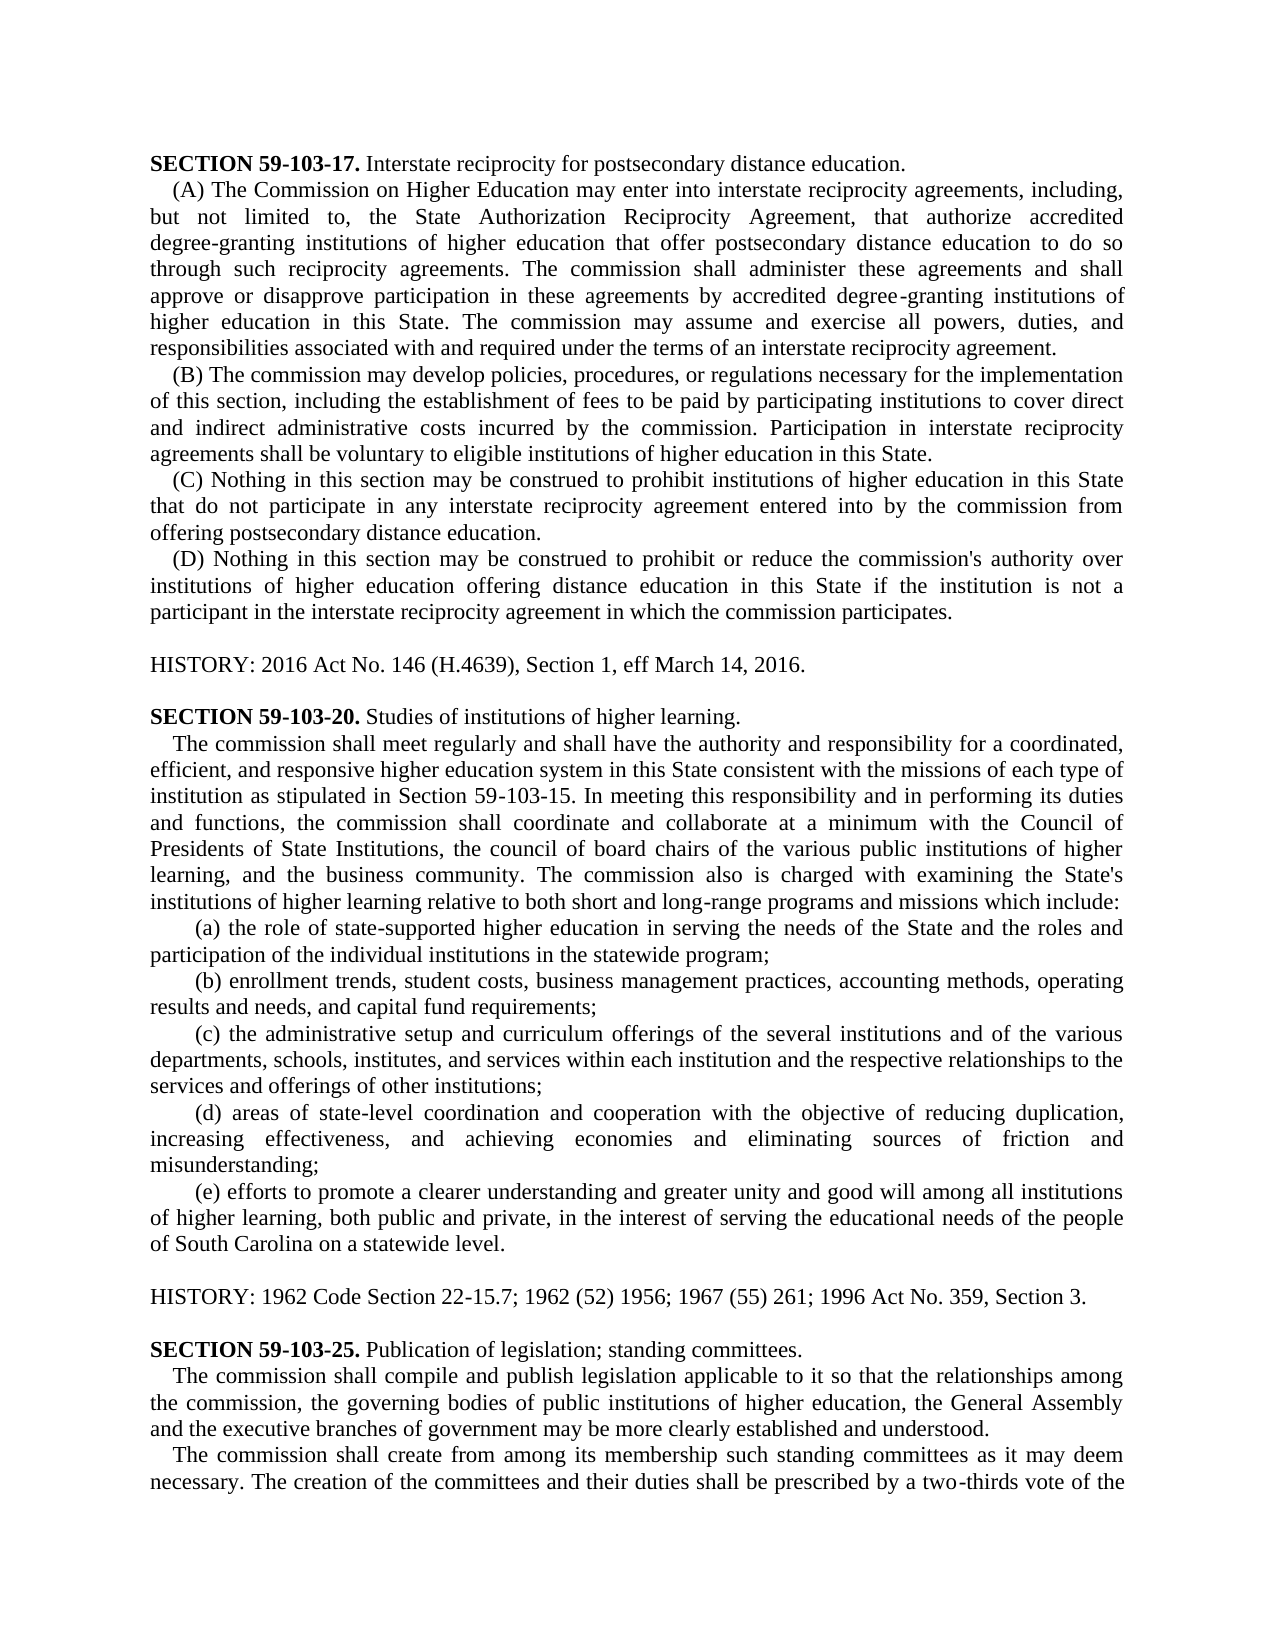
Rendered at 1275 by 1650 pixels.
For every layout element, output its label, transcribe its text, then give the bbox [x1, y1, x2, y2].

text (D) Nothing in this section may be construed to prohibit or reduce the commission's authority over institutions of higher education offering distance education in this State if the institution is not a participant in the interstate reciprocity agreement in which the commission participates. [150, 545, 1125, 624]
text HISTORY: 2016 Act No. 146 (H.4639), Section 1, eff March 14, 2016. [150, 651, 1125, 677]
text (e) efforts to promote a clearer understanding and greater unity and good will among all institutions of higher learning, both public and private, in the interest of serving the educational needs of the people of South Carolina on a statewide level. [150, 1178, 1125, 1257]
text SECTION 59-103-17. Interstate reciprocity for postsecondary distance education. [150, 150, 1125, 176]
text (A) The Commission on Higher Education may enter into interstate reciprocity agreements, including, but not limited to, the State Authorization Reciprocity Agreement, that authorize accredited degree-granting institutions of higher education that offer postsecondary distance education to do so through such reciprocity agreements. The commission shall administer these agreements and shall approve or disapprove participation in these agreements by accredited degree-granting institutions of higher education in this State. The commission may assume and exercise all powers, duties, and responsibilities associated with and required under the terms of an interstate reciprocity agreement. [150, 176, 1125, 361]
text HISTORY: 1962 Code Section 22-15.7; 1962 (52) 1956; 1967 (55) 261; 1996 Act No. 359, Section 3. [150, 1283, 1125, 1309]
text The commission shall meet regularly and shall have the authority and responsibility for a coordinated, efficient, and responsive higher education system in this State consistent with the missions of each type of institution as stipulated in Section 59-103-15. In meeting this responsibility and in performing its duties and functions, the commission shall coordinate and collaborate at a minimum with the Council of Presidents of State Institutions, the council of board chairs of the various public institutions of higher learning, and the business community. The commission also is charged with examining the State's institutions of higher learning relative to both short and long-range programs and missions which include: [150, 730, 1125, 914]
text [150, 1441, 1125, 1494]
text (c) the administrative setup and curriculum offerings of the several institutions and of the various departments, schools, institutes, and services within each institution and the respective relationships to the services and offerings of other institutions; [150, 1020, 1125, 1099]
text (a) the role of state-supported higher education in serving the needs of the State and the roles and participation of the individual institutions in the statewide program; [150, 914, 1125, 967]
text (b) enrollment trends, student costs, business management practices, accounting methods, operating results and needs, and capital fund requirements; [150, 967, 1125, 1020]
text The commission shall compile and publish legislation applicable to it so that the relationships among the commission, the governing bodies of public institutions of higher education, the General Assembly and the executive branches of government may be more clearly established and understood. [150, 1362, 1125, 1441]
text SECTION 59-103-25. Publication of legislation; standing committees. [150, 1336, 1125, 1362]
text (B) The commission may develop policies, procedures, or regulations necessary for the implementation of this section, including the establishment of fees to be paid by participating institutions to cover direct and indirect administrative costs incurred by the commission. Participation in interstate reciprocity agreements shall be voluntary to eligible institutions of higher education in this State. [150, 361, 1125, 466]
text (d) areas of state-level coordination and cooperation with the objective of reducing duplication, increasing effectiveness, and achieving economies and eliminating sources of friction and misunderstanding; [150, 1099, 1125, 1178]
text SECTION 59-103-20. Studies of institutions of higher learning. [150, 703, 1125, 730]
text (C) Nothing in this section may be construed to prohibit institutions of higher education in this State that do not participate in any interstate reciprocity agreement entered into by the commission from offering postsecondary distance education. [150, 466, 1125, 545]
